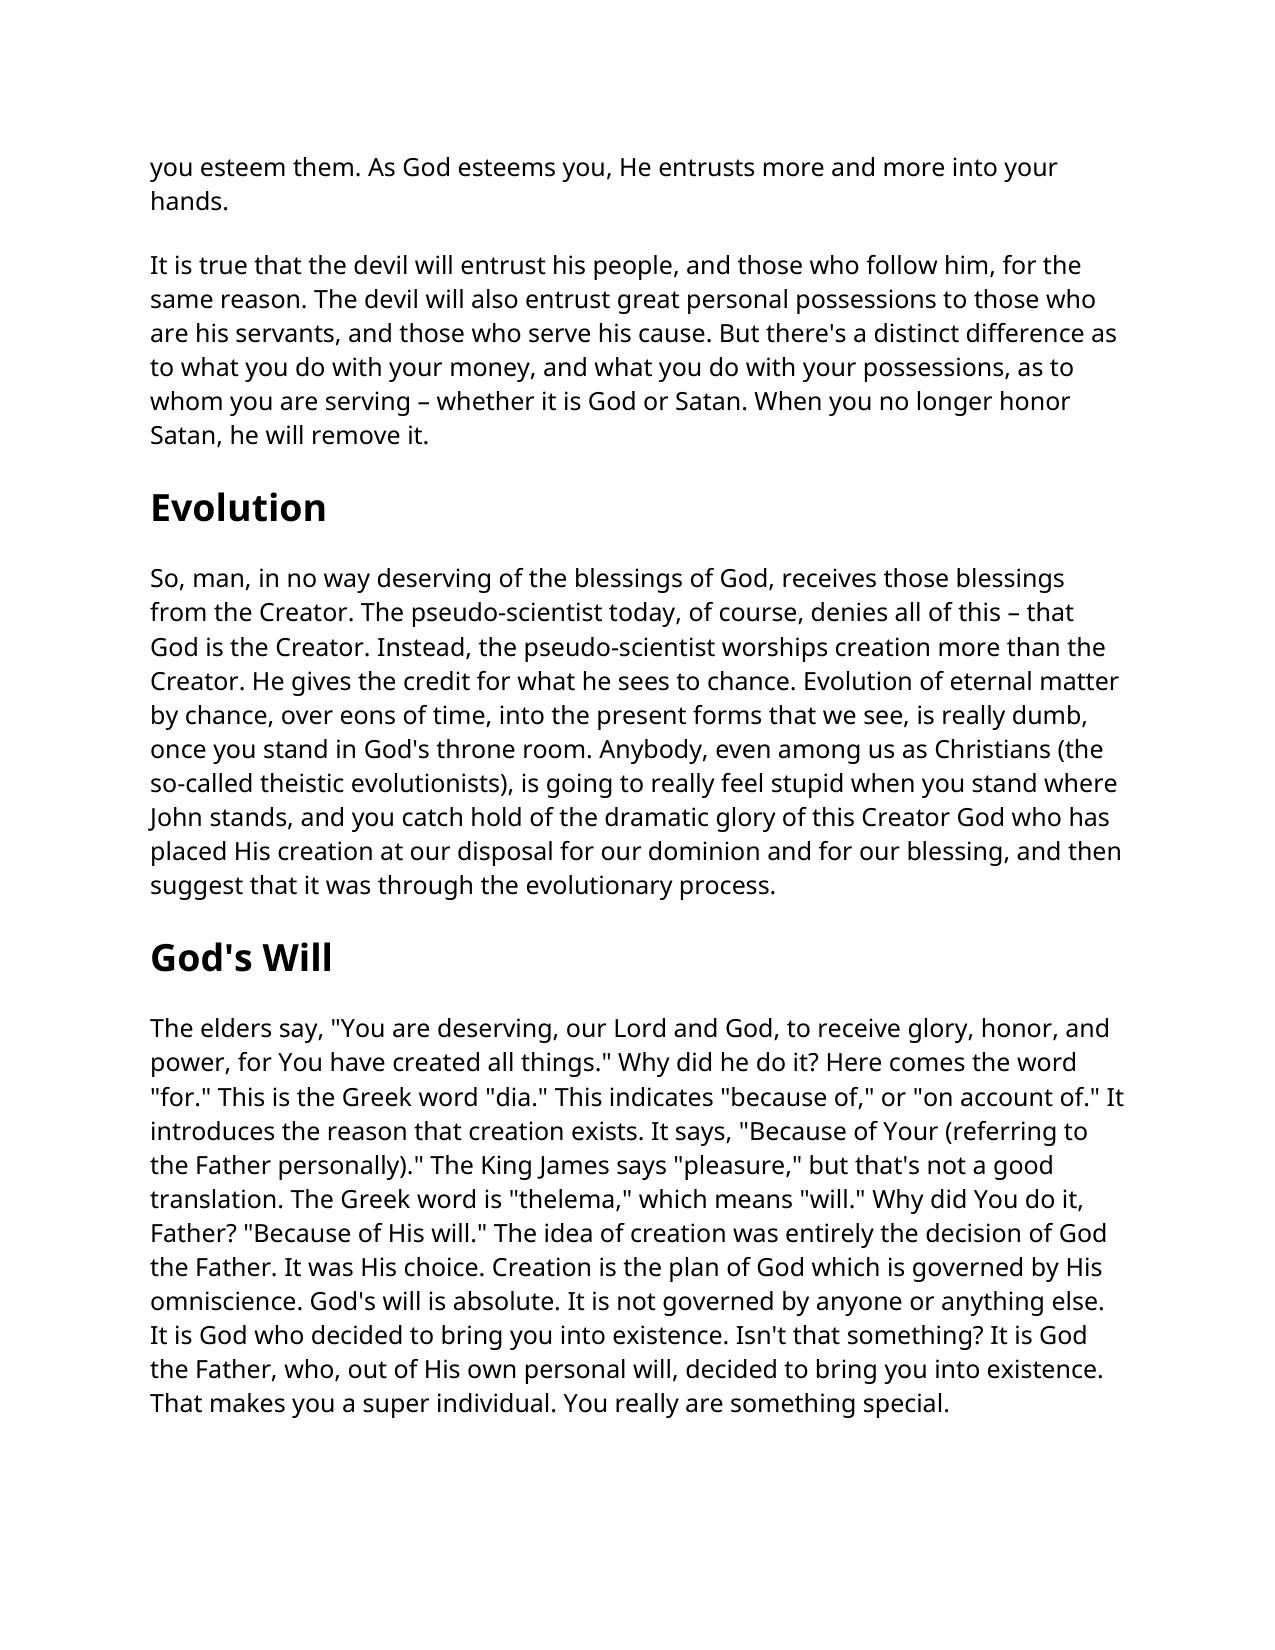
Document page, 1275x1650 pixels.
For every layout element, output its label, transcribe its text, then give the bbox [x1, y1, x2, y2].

text Evolution [150, 481, 1125, 532]
text So, man, in no way deserving of the blessings of God, receives those blessings from the Creator. The pseudo-scientist today, of course, denies all of this – that God is the Creator. Instead, the pseudo-scientist worships creation more than the Creator. He gives the credit for what he sees to chance. Evolution of eternal matter by chance, over eons of time, into the present forms that we see, is really dumb, once you stand in God's throne room. Anybody, even among us as Christians (the so-called theistic evolutionists), is going to really feel stupid when you stand where John stands, and you catch hold of the dramatic glory of this Creator God who has placed His creation at our disposal for our dominion and for our blessing, and then suggest that it was through the evolutionary process. [150, 561, 1125, 902]
text The elders say, "You are deserving, our Lord and God, to receive glory, honor, and power, for You have created all things." Why did he do it? Here comes the word "for." This is the Greek word "dia." This indicates "because of," or "on account of." It introduces the reason that creation exists. It says, "Because of Your (referring to the Father personally)." The King James says "pleasure," but that's not a good translation. The Greek word is "thelema," which means "will." Why did You do it, Father? "Because of His will." The idea of creation was entirely the decision of God the Father. It was His choice. Creation is the plan of God which is governed by His omniscience. God's will is absolute. It is not governed by anyone or anything else. It is God who decided to bring you into existence. Isn't that something? It is God the Father, who, out of His own personal will, decided to bring you into existence. That makes you a super individual. You really are something special. [150, 1011, 1125, 1420]
text God's Will [150, 931, 1125, 982]
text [150, 150, 1125, 218]
text It is true that the devil will entrust his people, and those who follow him, for the same reason. The devil will also entrust great personal possessions to those who are his servants, and those who serve his cause. But there's a distinct difference as to what you do with your money, and what you do with your possessions, as to whom you are serving – whether it is God or Satan. When you no longer honor Satan, he will remove it. [150, 247, 1125, 452]
